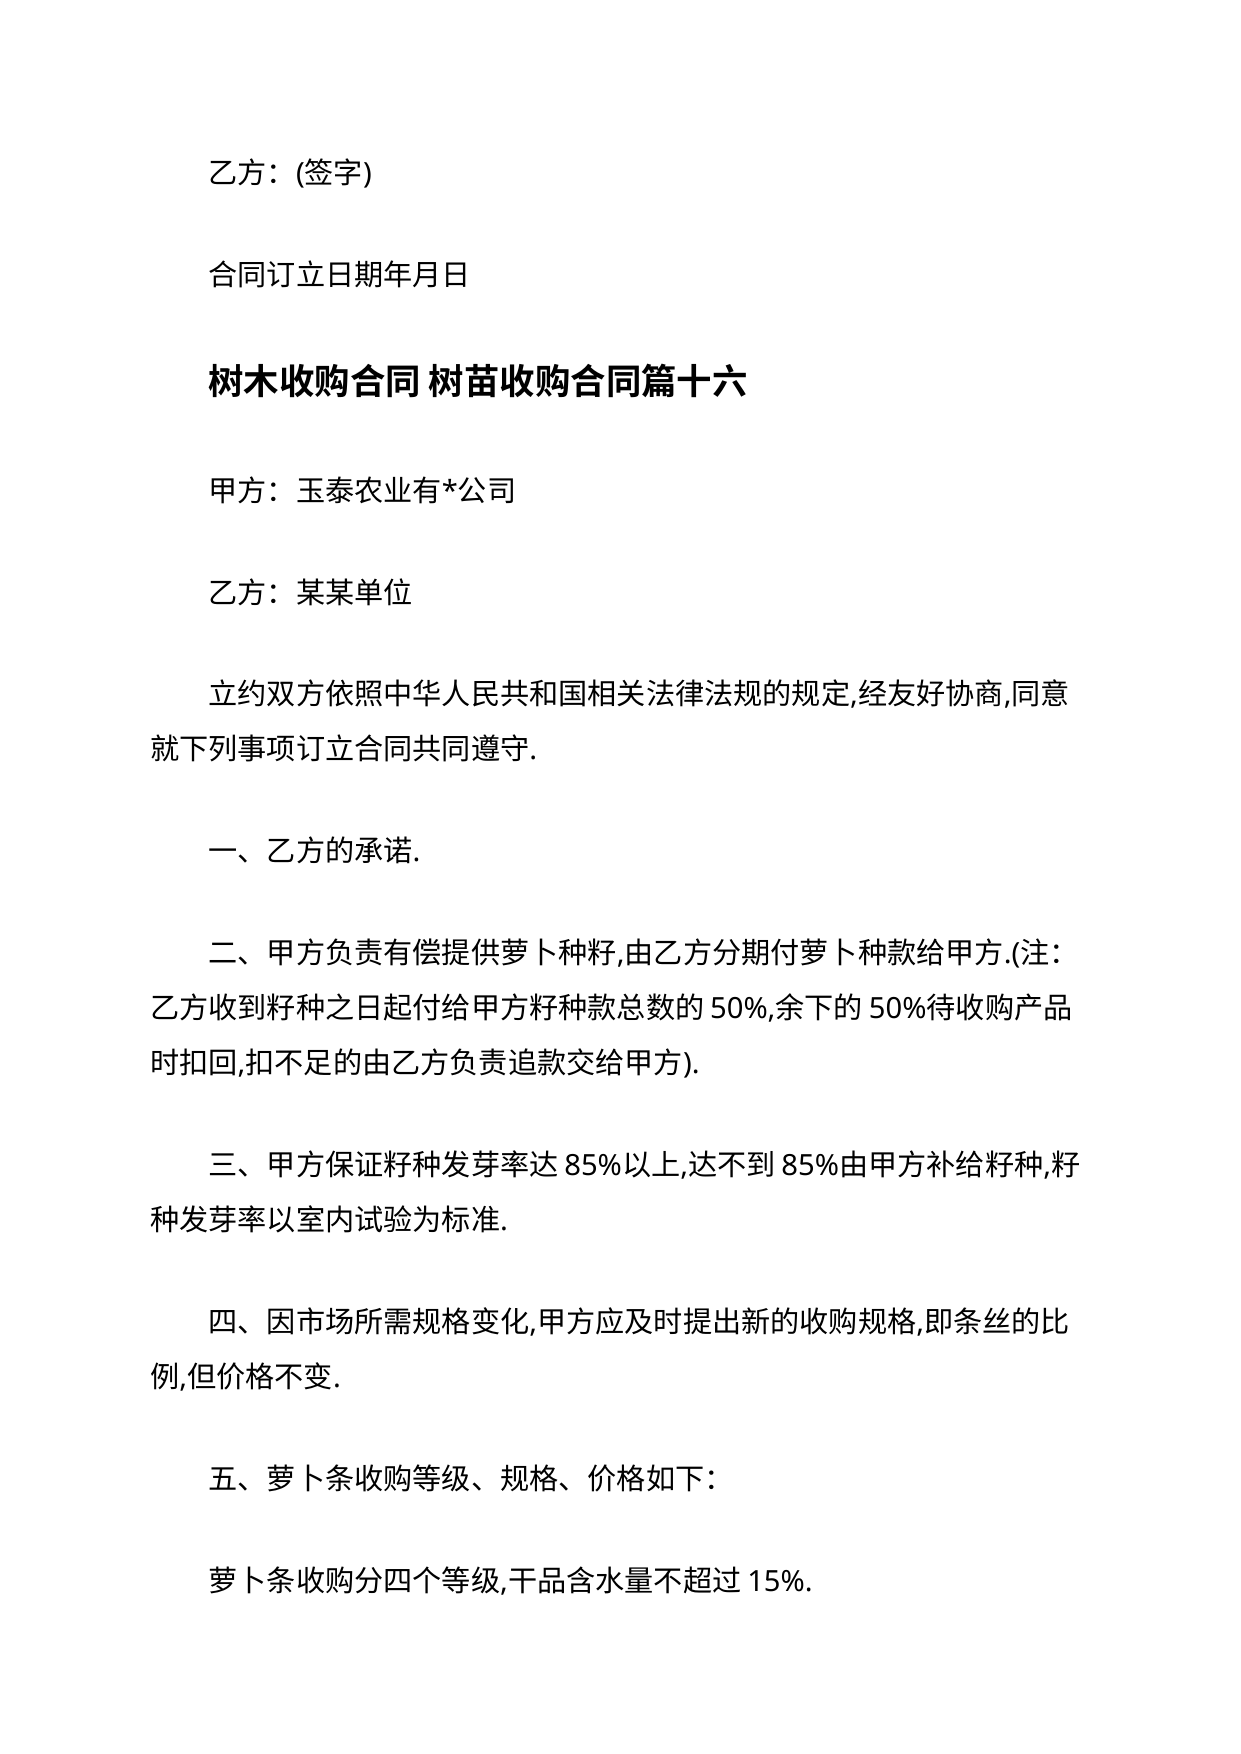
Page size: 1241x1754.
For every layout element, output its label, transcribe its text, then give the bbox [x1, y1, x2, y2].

text 立约双方依照中华人民共和国相关法律法规的规定,经友好协商,同意就下列事项订立合同共同遵守. [150, 671, 1090, 768]
text 乙方：某某单位 [150, 569, 1090, 611]
text 一、乙方的承诺. [150, 828, 1090, 870]
text 三、甲方保证籽种发芽率达85%以上,达不到85%由甲方补给籽种,籽种发芽率以室内试验为标准. [150, 1142, 1090, 1239]
text 五、萝卜条收购等级、规格、价格如下： [150, 1456, 1090, 1498]
text 萝卜条收购分四个等级,干品含水量不超过15%. [150, 1558, 1090, 1600]
text 甲方：玉泰农业有*公司 [150, 467, 1090, 509]
text 四、因市场所需规格变化,甲方应及时提出新的收购规格,即条丝的比例,但价格不变. [150, 1299, 1090, 1396]
text 合同订立日期年月日 [150, 252, 1090, 294]
text 二、甲方负责有偿提供萝卜种籽,由乙方分期付萝卜种款给甲方.(注：乙方收到籽种之日起付给甲方籽种款总数的50%,余下的50%待收购产品时扣回,扣不足的由乙方负责追款交给甲方). [150, 930, 1090, 1082]
text 树木收购合同 树苗收购合同篇十六 [150, 354, 1090, 405]
text 乙方：(签字) [150, 150, 1090, 192]
